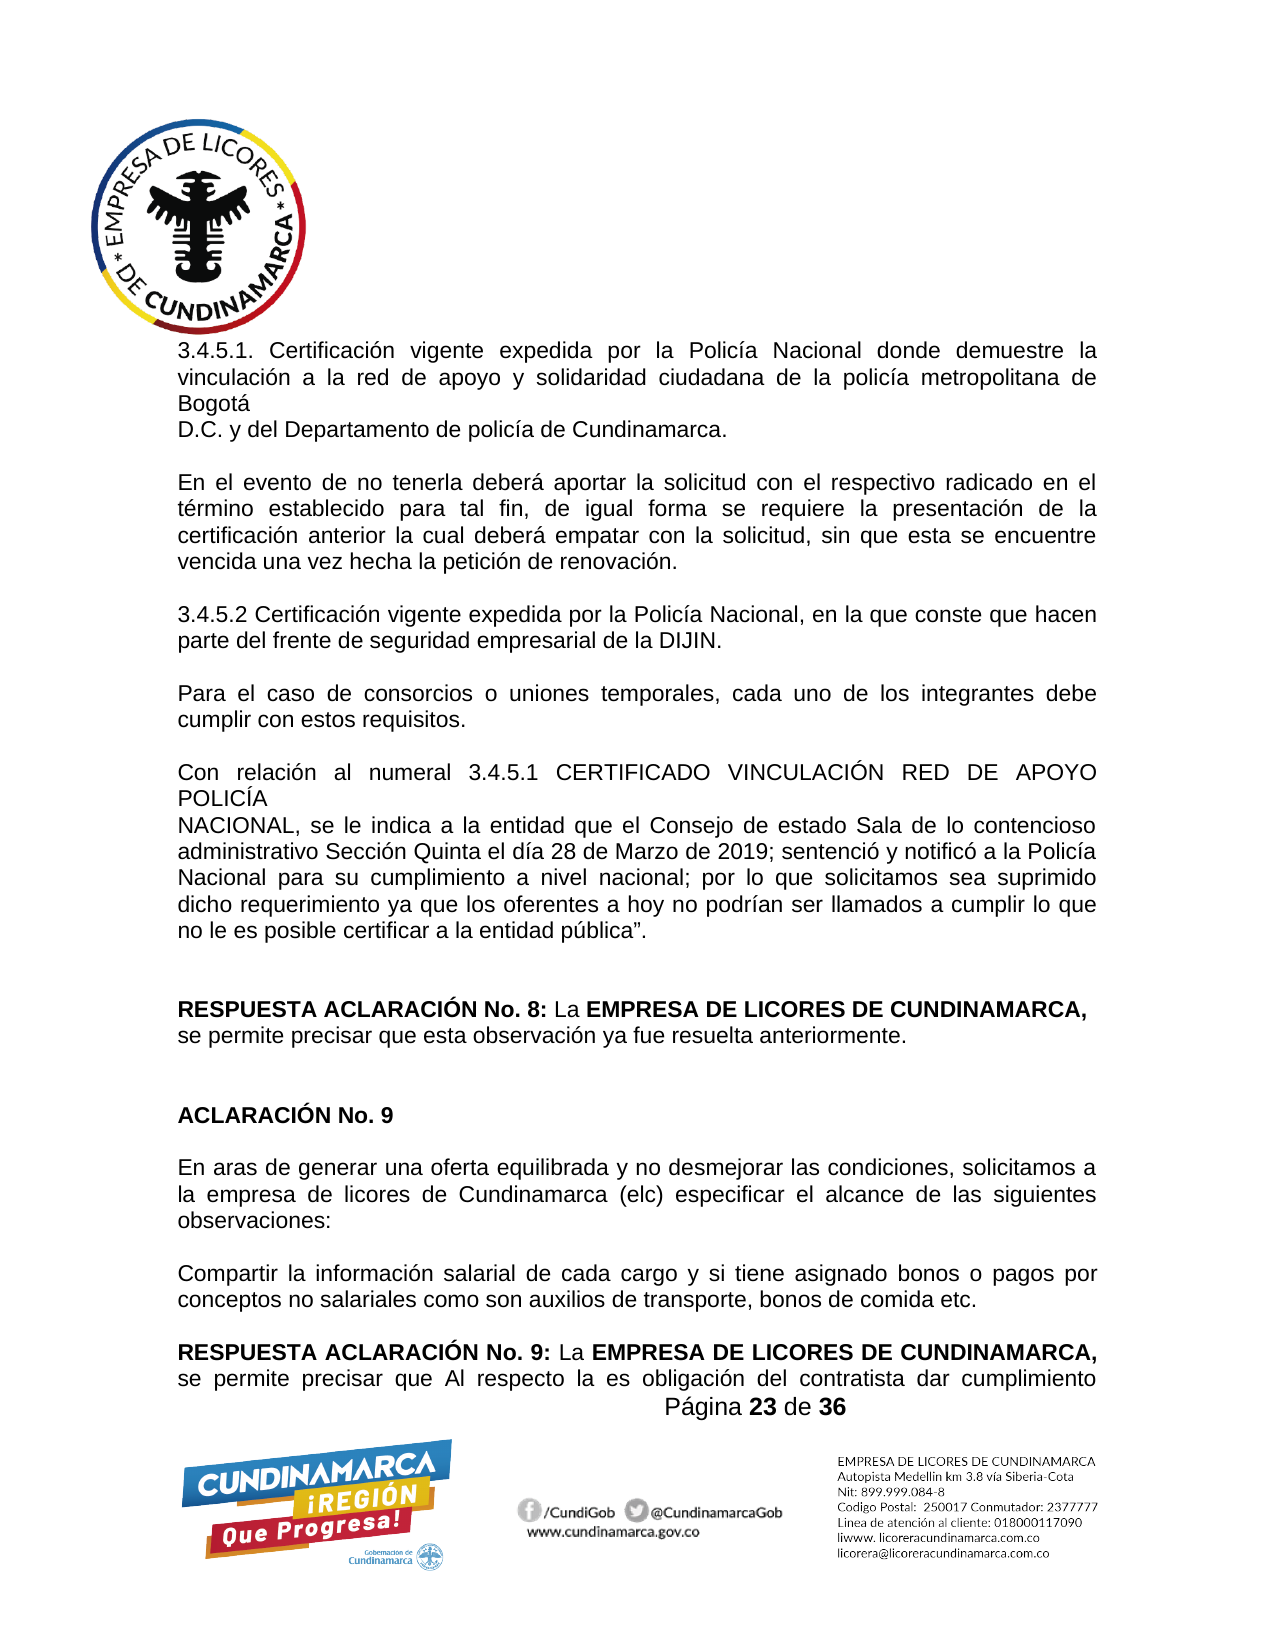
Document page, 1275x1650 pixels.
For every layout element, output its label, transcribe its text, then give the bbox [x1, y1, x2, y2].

text En aras de generar una oferta equilibrada y no desmejorar las condiciones, solicitamos a la empresa de licores de Cundinamarca (elc) especificar el alcance de las siguientes observaciones: [177, 1154, 1098, 1233]
text RESPUESTA ACLARACIÓN No. 8: La EMPRESA DE LICORES DE CUNDINAMARCA, se permite precisar que esta observación ya fue resuelta anteriormente. [177, 996, 1098, 1049]
text ACLARACIÓN No. 9 [177, 1102, 1098, 1128]
picture [177, 1420, 1098, 1577]
text NACIONAL, se le indica a la entidad que el Consejo de estado Sala de lo contencioso administrativo Sección Quinta el día 28 de Marzo de 2019; sentenció y notificó a la Policía Nacional para su cumplimiento a nivel nacional; por lo que solicitamos sea suprimido dicho requerimiento ya que los oferentes a hoy no podrían ser llamados a cumplir lo que no le es posible certificar a la entidad pública”. [177, 812, 1098, 943]
text Con relación al numeral 3.4.5.1 CERTIFICADO VINCULACIÓN RED DE APOYO POLICÍA [177, 759, 1098, 812]
text 3.4.5.2 Certificación vigente expedida por la Policía Nacional, en la que conste que hacen parte del frente de seguridad empresarial de la DIJIN. [177, 601, 1098, 653]
text D.C. y del Departamento de policía de Cundinamarca. [177, 416, 1098, 443]
picture [73, 107, 320, 338]
text En el evento de no tenerla deberá aportar la solicitud con el respectivo radicado en el término establecido para tal fin, de igual forma se requiere la presentación de la certificación anterior la cual deberá empatar con la solicitud, sin que esta se encuentre vencida una vez hecha la petición de renovación. [177, 469, 1098, 574]
text Compartir la información salarial de cada cargo y si tiene asignado bonos o pagos por conceptos no salariales como son auxilios de transporte, bonos de comida etc. [177, 1260, 1098, 1312]
text Para el caso de consorcios o uniones temporales, cada uno de los integrantes debe cumplir con estos requisitos. [177, 680, 1098, 733]
text 3.4.5.1. Certificación vigente expedida por la Policía Nacional donde demuestre la vinculación a la red de apoyo y solidaridad ciudadana de la policía metropolitana de Bogotá [177, 337, 1098, 416]
